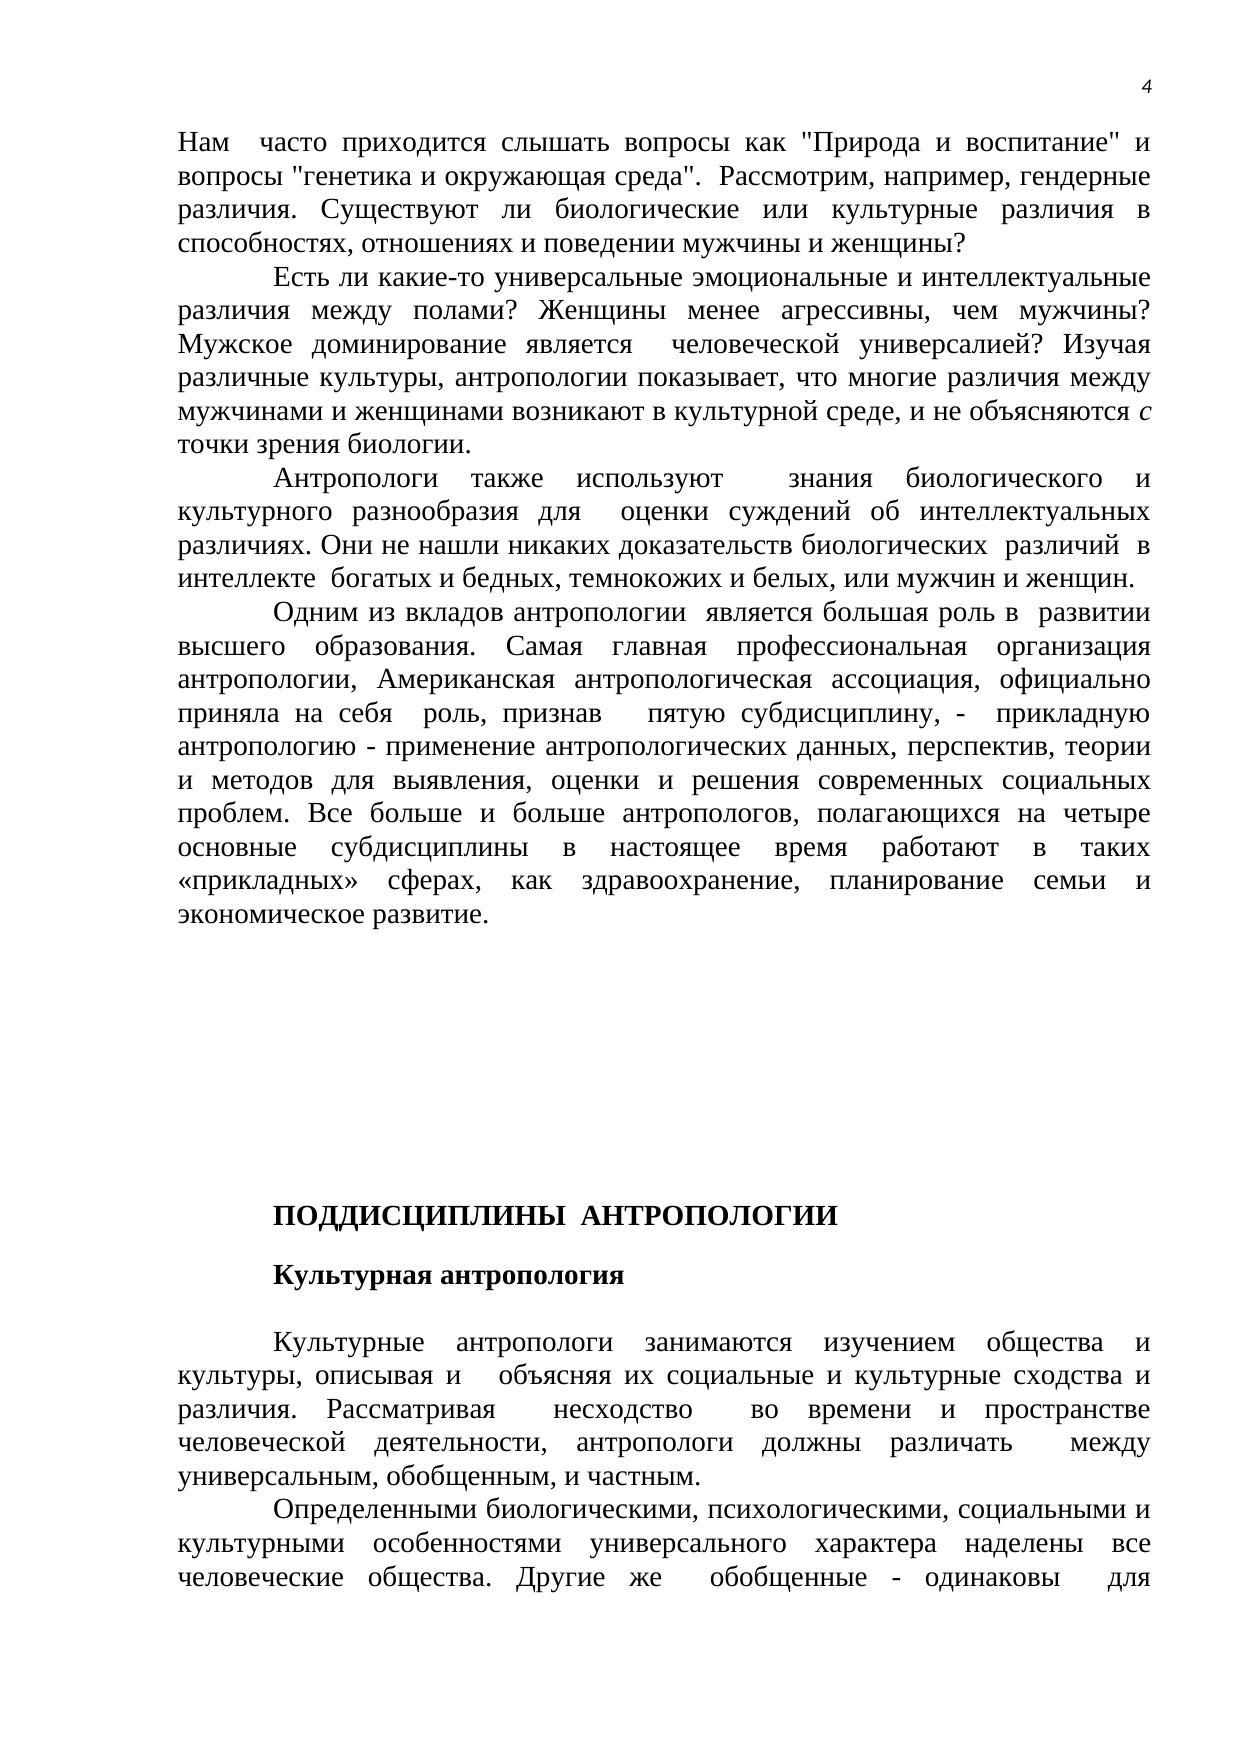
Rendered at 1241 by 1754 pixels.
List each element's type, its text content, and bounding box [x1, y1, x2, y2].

text Нам часто приходится слышать вопросы как "Природа и воспитание" и вопросы "генетика и окружающая среда". Рассмотрим, например, гендерные различия. Существуют ли биологические или культурные различия в способностях, отношениях и поведении мужчины и женщины? [177, 124, 1152, 259]
text Одним из вкладов антропологии является большая роль в развитии высшего образования. Самая главная профессиональная организация антропологии, Американская антропологическая ассоциация, официально приняла на себя роль, признав пятую субдисциплину, - прикладную антропологию - применение антропологических данных, перспектив, теории и методов для выявления, оценки и решения современных социальных проблем. Все больше и больше антропологов, полагающихся на четыре основные субдисциплины в настоящее время работают в таких «прикладных» сферах, как здравоохранение, планирование семьи и экономическое развитие. [177, 594, 1152, 929]
text Культурная антропология [177, 1257, 1152, 1290]
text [177, 1492, 1152, 1592]
text ПОДДИСЦИПЛИНЫ АНТРОПОЛОГИИ [177, 1198, 1152, 1231]
text Антропологи также используют знания биологического и культурного разнообразия для оценки суждений об интеллектуальных различиях. Они не нашли никаких доказательств биологических различий в интеллекте богатых и бедных, темнокожих и белых, или мужчин и женщин. [177, 460, 1152, 594]
text Культурные антропологи занимаются изучением общества и культуры, описывая и объясняя их социальные и культурные сходства и различия. Рассматривая несходство во времени и пространстве человеческой деятельности, антропологи должны различать между универсальным, обобщенным, и частным. [177, 1324, 1152, 1492]
text Есть ли какие-то универсальные эмоциональные и интеллектуальные различия между полами? Женщины менее агрессивны, чем мужчины? Мужское доминирование является человеческой универсалией? Изучая различные культуры, антропологии показывает, что многие различия между мужчинами и женщинами возникают в культурной среде, и не объясняются с точки зрения биологии. [177, 259, 1152, 460]
